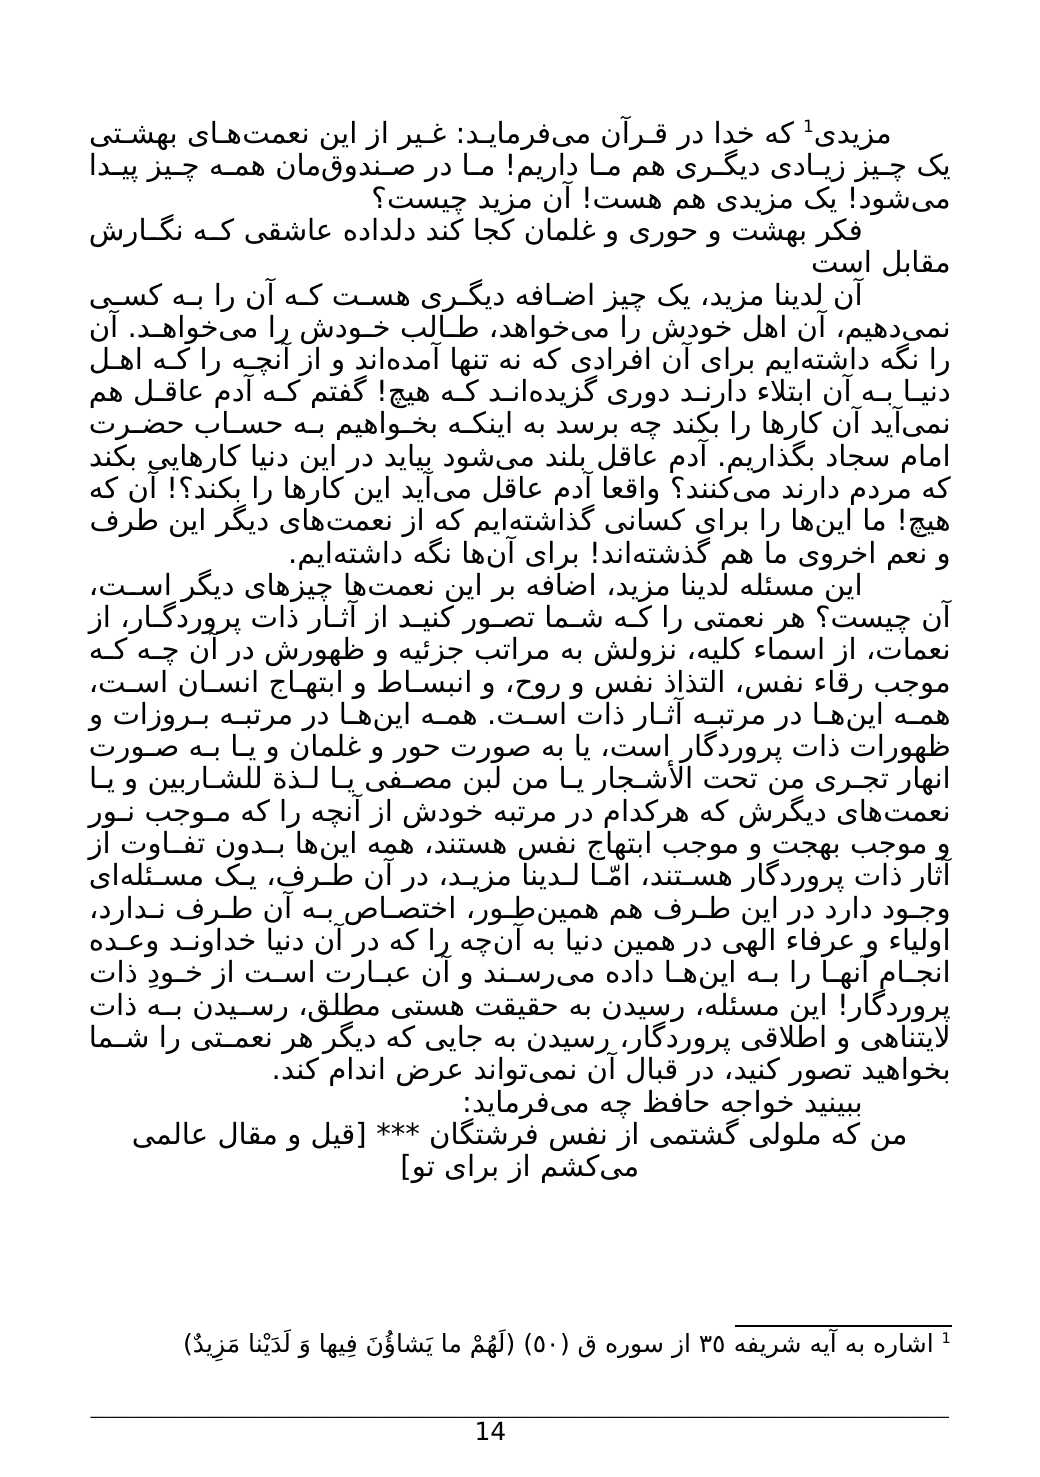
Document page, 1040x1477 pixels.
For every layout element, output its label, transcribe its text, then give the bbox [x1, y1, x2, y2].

text مزیدی‌ که خدا در قرآن می‌فرماید: غیر از این نعمت‌های بهشتی یک چیز زیادی دیگری هم ما داریم! ما در صندوق‌مان همه چیز پیدا می‌شود! یک مزیدی هم هست! آن مزید چیست؟ [89, 118, 951, 215]
text ببینید خواجه حافظ چه می‌فرماید: [89, 1086, 951, 1119]
text آن لدینا مزید، یک چیز اضافه دیگری هست که آن را به کسی نمی‌دهیم، آن اهل خودش را می‌خواهد، طالب خودش را می‌خواهد. آن را نگه داشته‌ایم برای آن افرادی که نه تنها آمده‌اند و از آنچه را که اهل دنیا به آن ابتلاء دارند دوری گزیده‌اند که هیچ! گفتم که آدم عاقل هم نمی‌آید آن کارها را بکند چه برسد به اینکه بخواهیم به حساب حضرت امام سجاد بگذاریم. آدم عاقل بلند می‌شود بیاید در این دنیا کارهایی بکند که مردم دارند می‌کنند؟ واقعا آدم عاقل می‌آید این کارها را بکند؟! آن که هیچ! ما این‌ها را برای کسانی گذاشته‌ایم که از نعمت‌های دیگر این طرف و نعم اخروی ما هم گذشته‌اند! برای آن‌ها نگه داشته‌ایم. [89, 279, 951, 570]
text من که ملولی گشتمی از نفس فرشتگان‌ *** [قیل و مقال عالمی می‌کشم از برای تو] [89, 1119, 951, 1183]
text فکر بهشت و حوری و غلمان کجا کند دلداده عاشقی که نگارش مقابل است‌ [89, 215, 951, 279]
text این مسئله لدینا مزید، اضافه بر این نعمت‌ها چیزهای دیگر است، آن چیست؟ هر نعمتی را که شما تصور کنید از آثار ذات پروردگار، از نعمات، از اسماء کلیه، نزولش به مراتب جزئیه و ظهورش در آن چه که موجب رقاء نفس، التذاذ نفس و روح، و انبساط و ابتهاج انسان است، همه این‌ها در مرتبه آثار ذات است. همه این‌ها در مرتبه بروزات و ظهورات ذات پروردگار است، یا به صورت حور و غلمان و یا به صورت انهار تجری من تحت الأشجار یا من لبن مصفی یا لذة للشاربین و یا نعمت‌های دیگرش که هرکدام در مرتبه خودش از آنچه را که موجب نور و موجب بهجت و موجب ابتهاج نفس هستند، همه این‌ها بدون تفاوت از آثار ذات پروردگار هستند، امّا لدینا مزید، در آن طرف، یک مسئله‌ای وجود دارد در این طرف هم همین‌طور، اختصاص به آن طرف ندارد، اولیاء و عرفاء الهی در همین دنیا به آن‌چه را که در آن دنیا خداوند وعده انجام آنها را به این‌ها داده می‌رسند و آن عبارت است از خودِ ذات پروردگار! این مسئله، رسیدن به حقیقت هستی مطلق، رسیدن به ذات لایتناهی و اطلاقی پروردگار، رسیدن به جایی که دیگر هر نعمتی را شما بخواهید تصور کنید، در قبال آن نمی‌تواند عرض اندام کند. [89, 570, 951, 1086]
